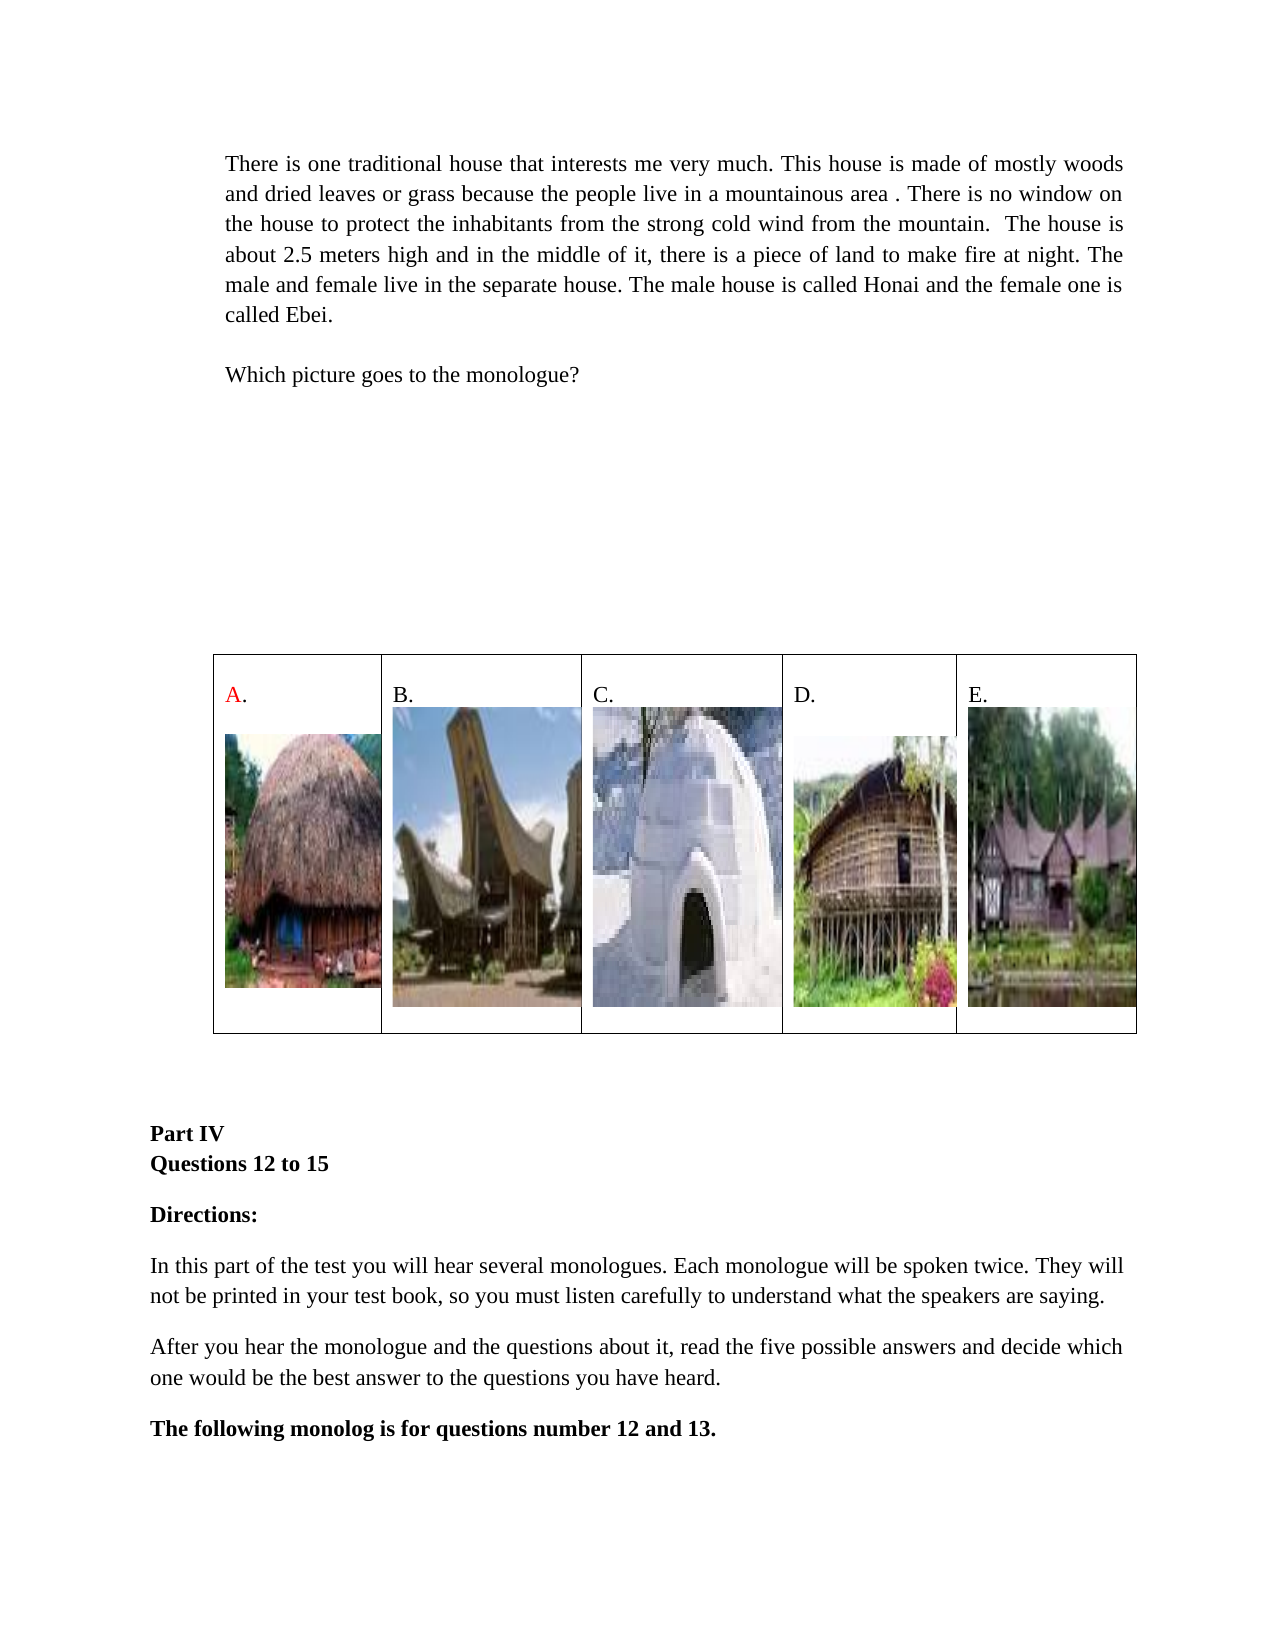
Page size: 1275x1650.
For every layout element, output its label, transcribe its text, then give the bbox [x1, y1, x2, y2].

text The following monolog is for questions number 12 and 13. [150, 1415, 1125, 1441]
text Part IV [150, 1120, 1125, 1146]
text Questions 12 to 15 [150, 1150, 1125, 1176]
table_header A. [214, 655, 381, 1033]
text Directions: [150, 1201, 1125, 1227]
picture [968, 707, 1137, 1007]
picture [225, 734, 382, 988]
text After you hear the monologue and the questions about it, read the five possible answers and decide which one would be the best answer to the questions you have heard. [150, 1333, 1125, 1390]
picture [793, 736, 957, 1007]
picture [592, 707, 783, 1007]
list There is one traditional house that interests me very much. This house is made of mostly woods and dried leaves or grass because the people live in a mountainous area . There is no window on the house to protect the inhabitants from the strong cold wind from the mountain. The house is about 2.5 meters high and in the middle of it, there is a piece of land to make fire at night. The male and female live in the separate house. The male house is called Honai and the female one is called Ebei. [225, 150, 1125, 327]
table_header C. [582, 655, 782, 1033]
text In this part of the test you will hear several monologues. Each monologue will be spoken twice. They will not be printed in your test book, so you must listen carefully to understand what the speakers are saying. [150, 1252, 1125, 1309]
picture [392, 707, 582, 1007]
table_header D. [783, 655, 956, 1033]
list Which picture goes to the monologue? [225, 361, 1125, 388]
table_header E. [957, 655, 1136, 1033]
table_header B. [382, 655, 581, 1033]
